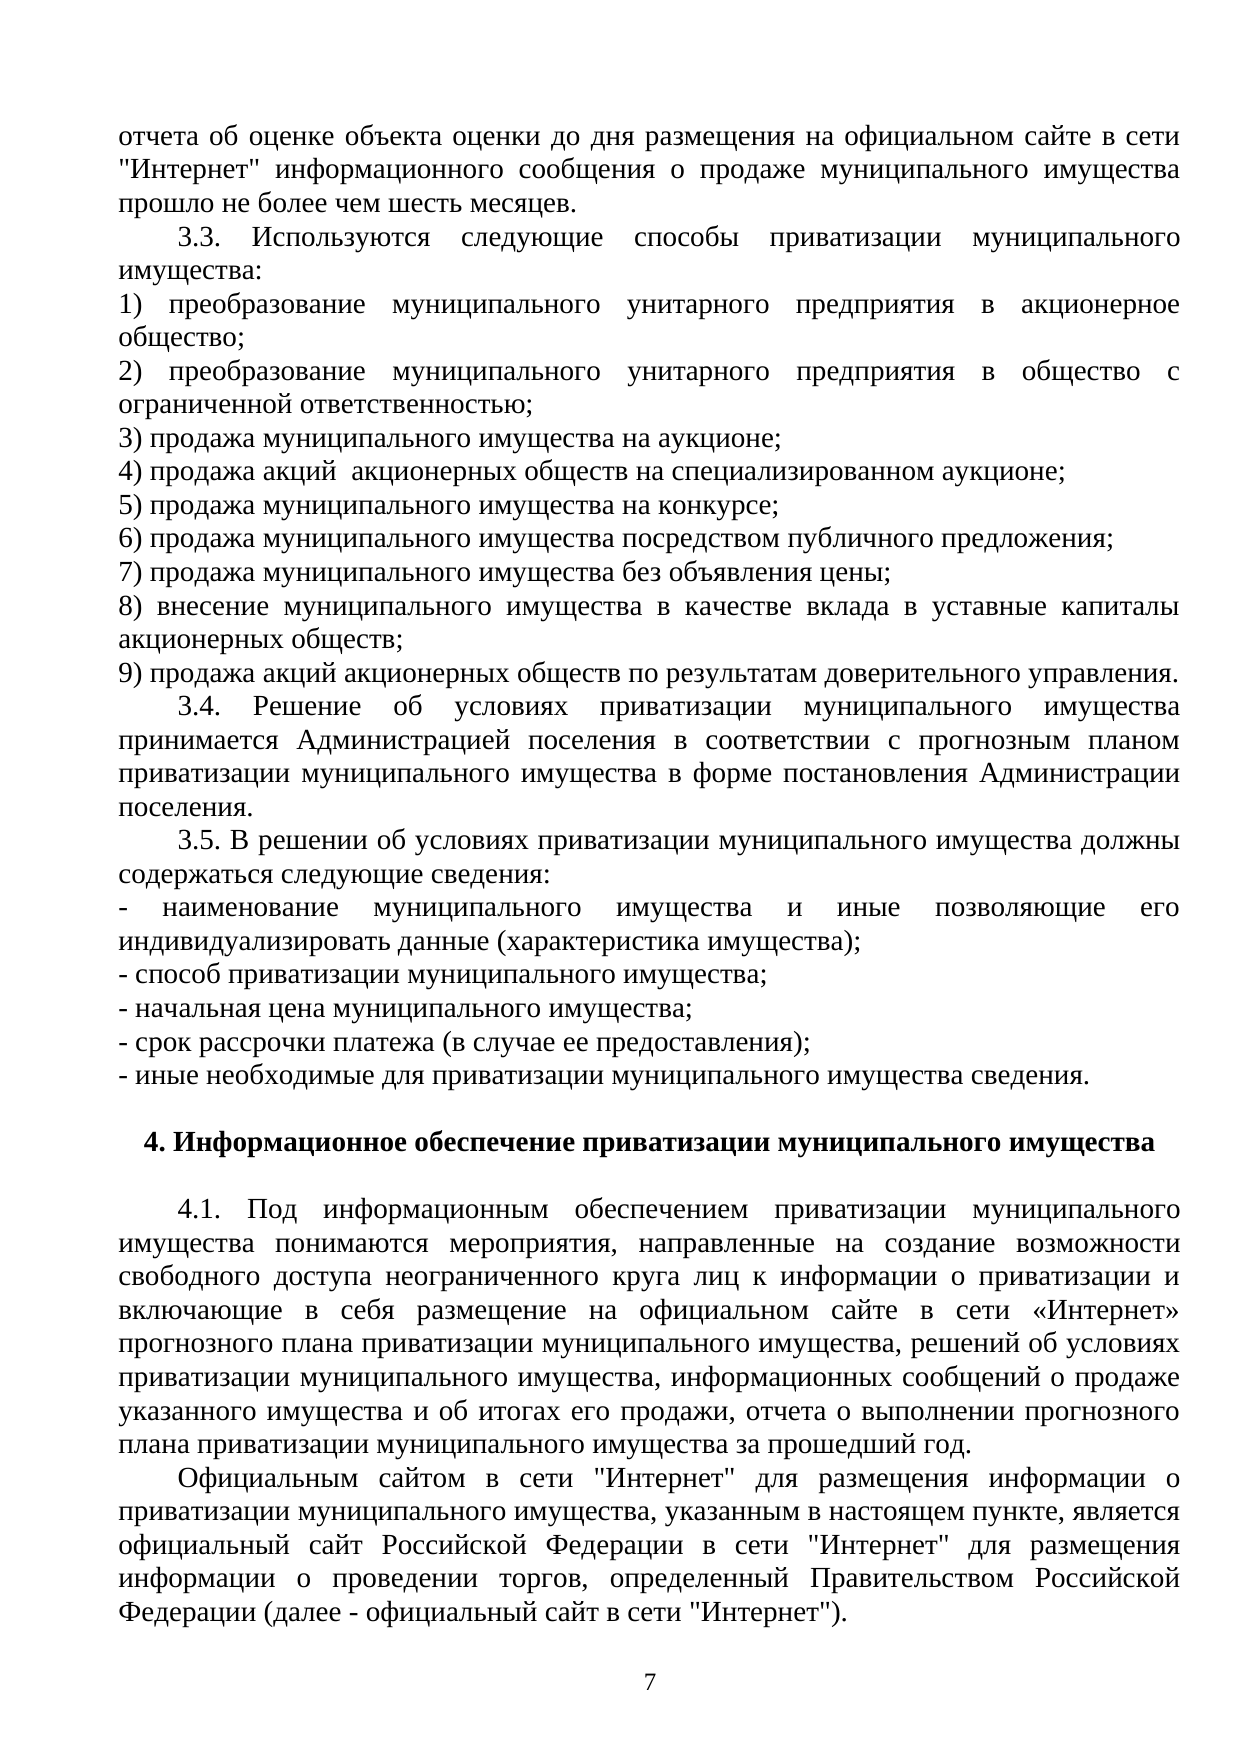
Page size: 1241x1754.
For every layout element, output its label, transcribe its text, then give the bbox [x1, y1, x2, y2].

text 4) продажа акций акционерных обществ на специализированном аукционе; [118, 453, 1181, 487]
text - наименование муниципального имущества и иные позволяющие его индивидуализировать данные (характеристика имущества); [118, 889, 1181, 957]
text 3) продажа муниципального имущества на аукционе; [118, 420, 1181, 453]
text 9) продажа акций акционерных обществ по результатам доверительного управления. [118, 655, 1181, 688]
text 1) преобразование муниципального унитарного предприятия в акционерное общество; [118, 286, 1181, 353]
text 4. Информационное обеспечение приватизации муниципального имущества [118, 1124, 1181, 1158]
text - срок рассрочки платежа (в случае ее предоставления); [118, 1024, 1181, 1057]
text 3.3. Используются следующие способы приватизации муниципального имущества: [118, 219, 1181, 286]
text - иные необходимые для приватизации муниципального имущества сведения. [118, 1057, 1181, 1091]
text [118, 118, 1181, 219]
text 4.1. Под информационным обеспечением приватизации муниципального имущества понимаются мероприятия, направленные на создание возможности свободного доступа неограниченного круга лиц к информации о приватизации и включающие в себя размещение на официальном сайте в сети «Интернет» прогнозного плана приватизации муниципального имущества, решений об условиях приватизации муниципального имущества, информационных сообщений о продаже указанного имущества и об итогах его продажи, отчета о выполнении прогнозного плана приватизации муниципального имущества за прошедший год. [118, 1191, 1181, 1460]
text 3.4. Решение об условиях приватизации муниципального имущества принимается Администрацией поселения в соответствии с прогнозным планом приватизации муниципального имущества в форме постановления Администрации поселения. [118, 688, 1181, 822]
text Официальным сайтом в сети "Интернет" для размещения информации о приватизации муниципального имущества, указанным в настоящем пункте, является официальный сайт Российской Федерации в сети "Интернет" для размещения информации о проведении торгов, определенный Правительством Российской Федерации (далее - официальный сайт в сети "Интернет"). [118, 1460, 1181, 1627]
text 5) продажа муниципального имущества на конкурсе; [118, 487, 1181, 521]
text 3.5. В решении об условиях приватизации муниципального имущества должны содержаться следующие сведения: [118, 822, 1181, 889]
text 2) преобразование муниципального унитарного предприятия в общество с ограниченной ответственностью; [118, 353, 1181, 420]
text 8) внесение муниципального имущества в качестве вклада в уставные капиталы акционерных обществ; [118, 588, 1181, 655]
text - способ приватизации муниципального имущества; [118, 957, 1181, 990]
text - начальная цена муниципального имущества; [118, 990, 1181, 1024]
text 7) продажа муниципального имущества без объявления цены; [118, 554, 1181, 588]
text 6) продажа муниципального имущества посредством публичного предложения; [118, 521, 1181, 554]
